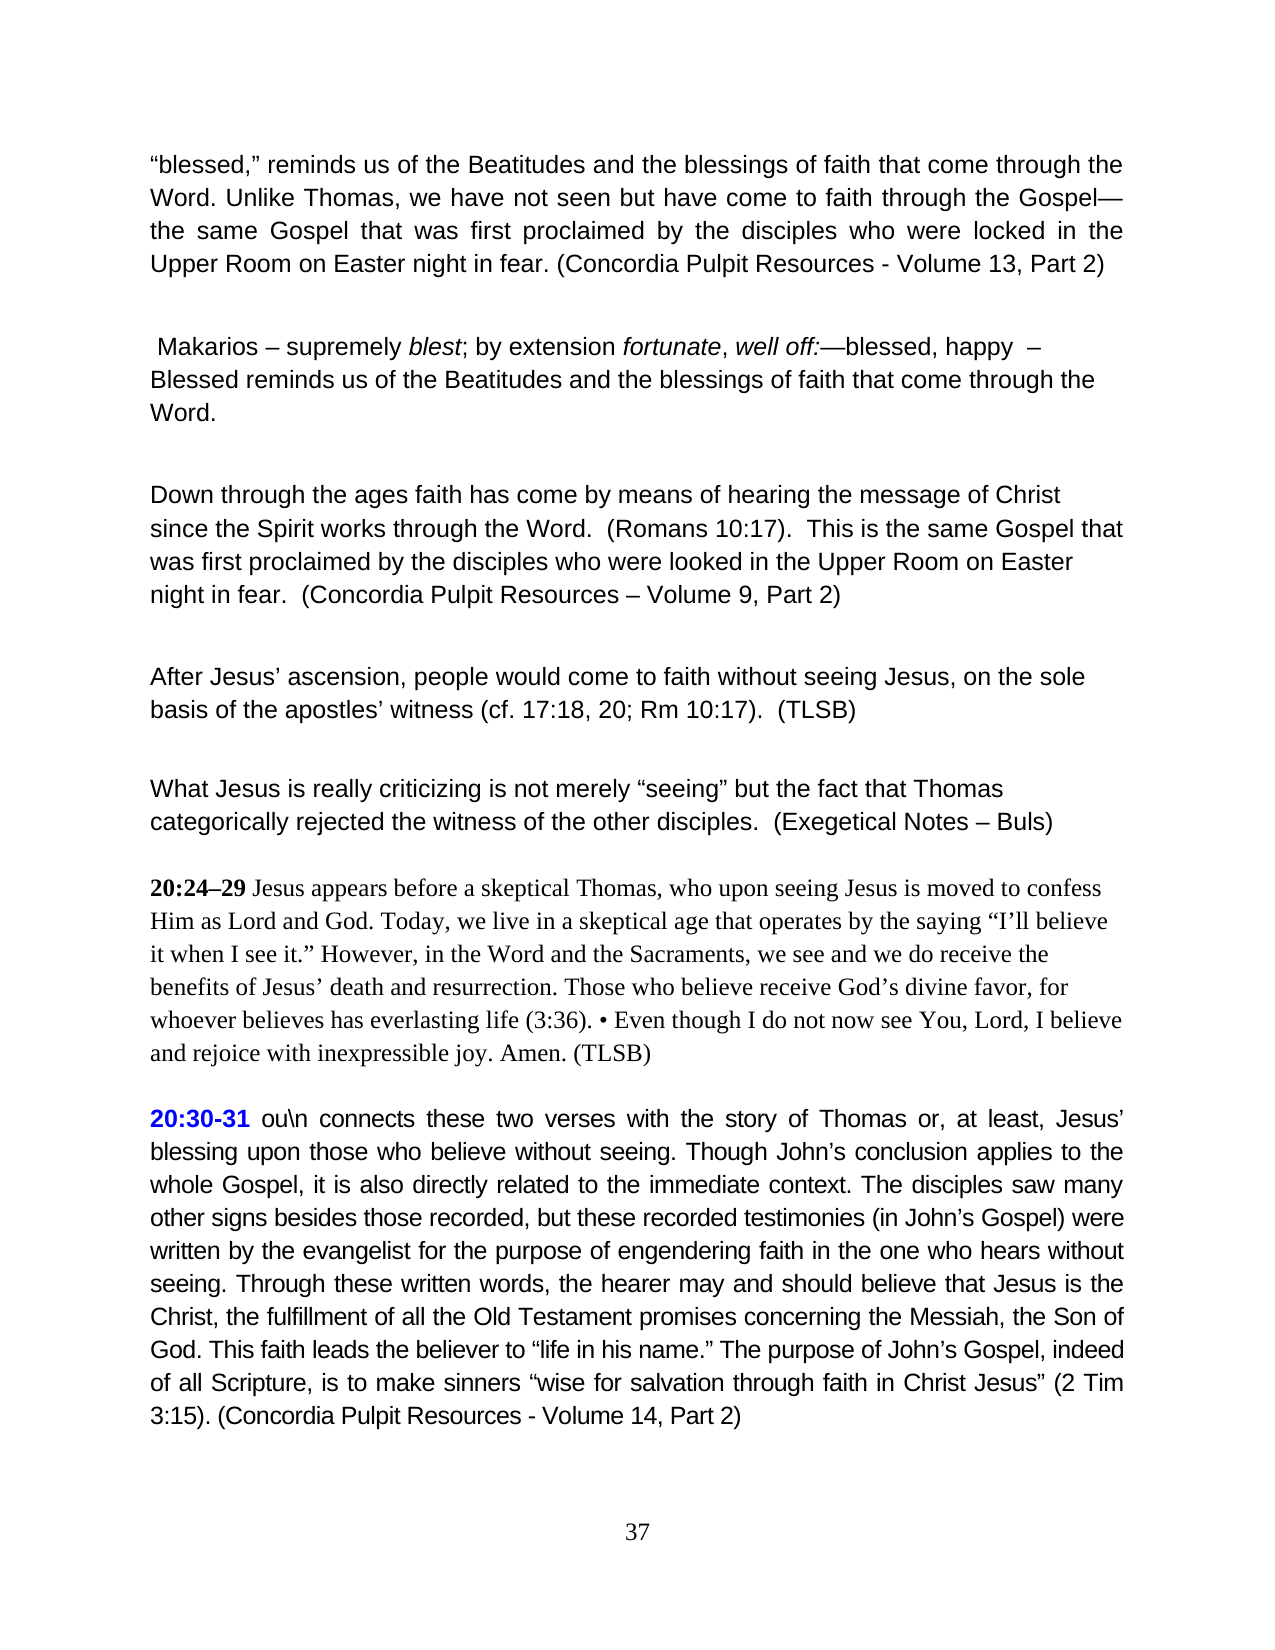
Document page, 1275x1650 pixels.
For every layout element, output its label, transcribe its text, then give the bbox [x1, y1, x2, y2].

text After Jesus’ ascension, people would come to faith without seeing Jesus, on the sole basis of the apostles’ witness (cf. 17:18, 20; Rm 10:17). (TLSB) [150, 662, 1125, 724]
text Down through the ages faith has come by means of hearing the message of Christ since the Spirit works through the Word. (Romans 10:17). This is the same Gospel that was first proclaimed by the disciples who were looked in the Upper Room on Easter night in fear. (Concordia Pulpit Resources – Volume 9, Part 2) [150, 481, 1125, 608]
text What Jesus is really criticizing is not merely “seeing” but the fact that Thomas categorically rejected the witness of the other disciples. (Exegetical Notes – Buls) [150, 774, 1125, 836]
text 20:30-31 ou\n connects these two verses with the story of Thomas or, at least, Jesus’ blessing upon those who believe without seeing. Though John’s conclusion applies to the whole Gospel, it is also directly related to the immediate context. The disciples saw many other signs besides those recorded, but these recorded testimonies (in John’s Gospel) were written by the evangelist for the purpose of engendering faith in the one who hears without seeing. Through these written words, the hearer may and should believe that Jesus is the Christ, the fulfillment of all the Old Testament promises concerning the Messiah, the Son of God. This faith leads the believer to “life in his name.” The purpose of John’s Gospel, indeed of all Scripture, is to make sinners “wise for salvation through faith in Christ Jesus” (2 Tim 3:15). (Concordia Pulpit Resources - Volume 14, Part 2) [150, 1104, 1125, 1430]
text Makarios – supremely blest; by extension fortunate, well off:—blessed, happy – Blessed reminds us of the Beatitudes and the blessings of faith that come through the Word. [150, 332, 1125, 427]
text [150, 150, 1125, 278]
text 20:24–29 Jesus appears before a skeptical Thomas, who upon seeing Jesus is moved to confess Him as Lord and God. Today, we live in a skeptical age that operates by the saying “I’ll believe it when I see it.” However, in the Word and the Sacraments, we see and we do receive the benefits of Jesus’ death and resurrection. Those who believe receive God’s divine favor, for whoever believes has everlasting life (3:36). • Even though I do not now see You, Lord, I believe and rejoice with inexpressible joy. Amen. (TLSB) [150, 873, 1125, 1067]
